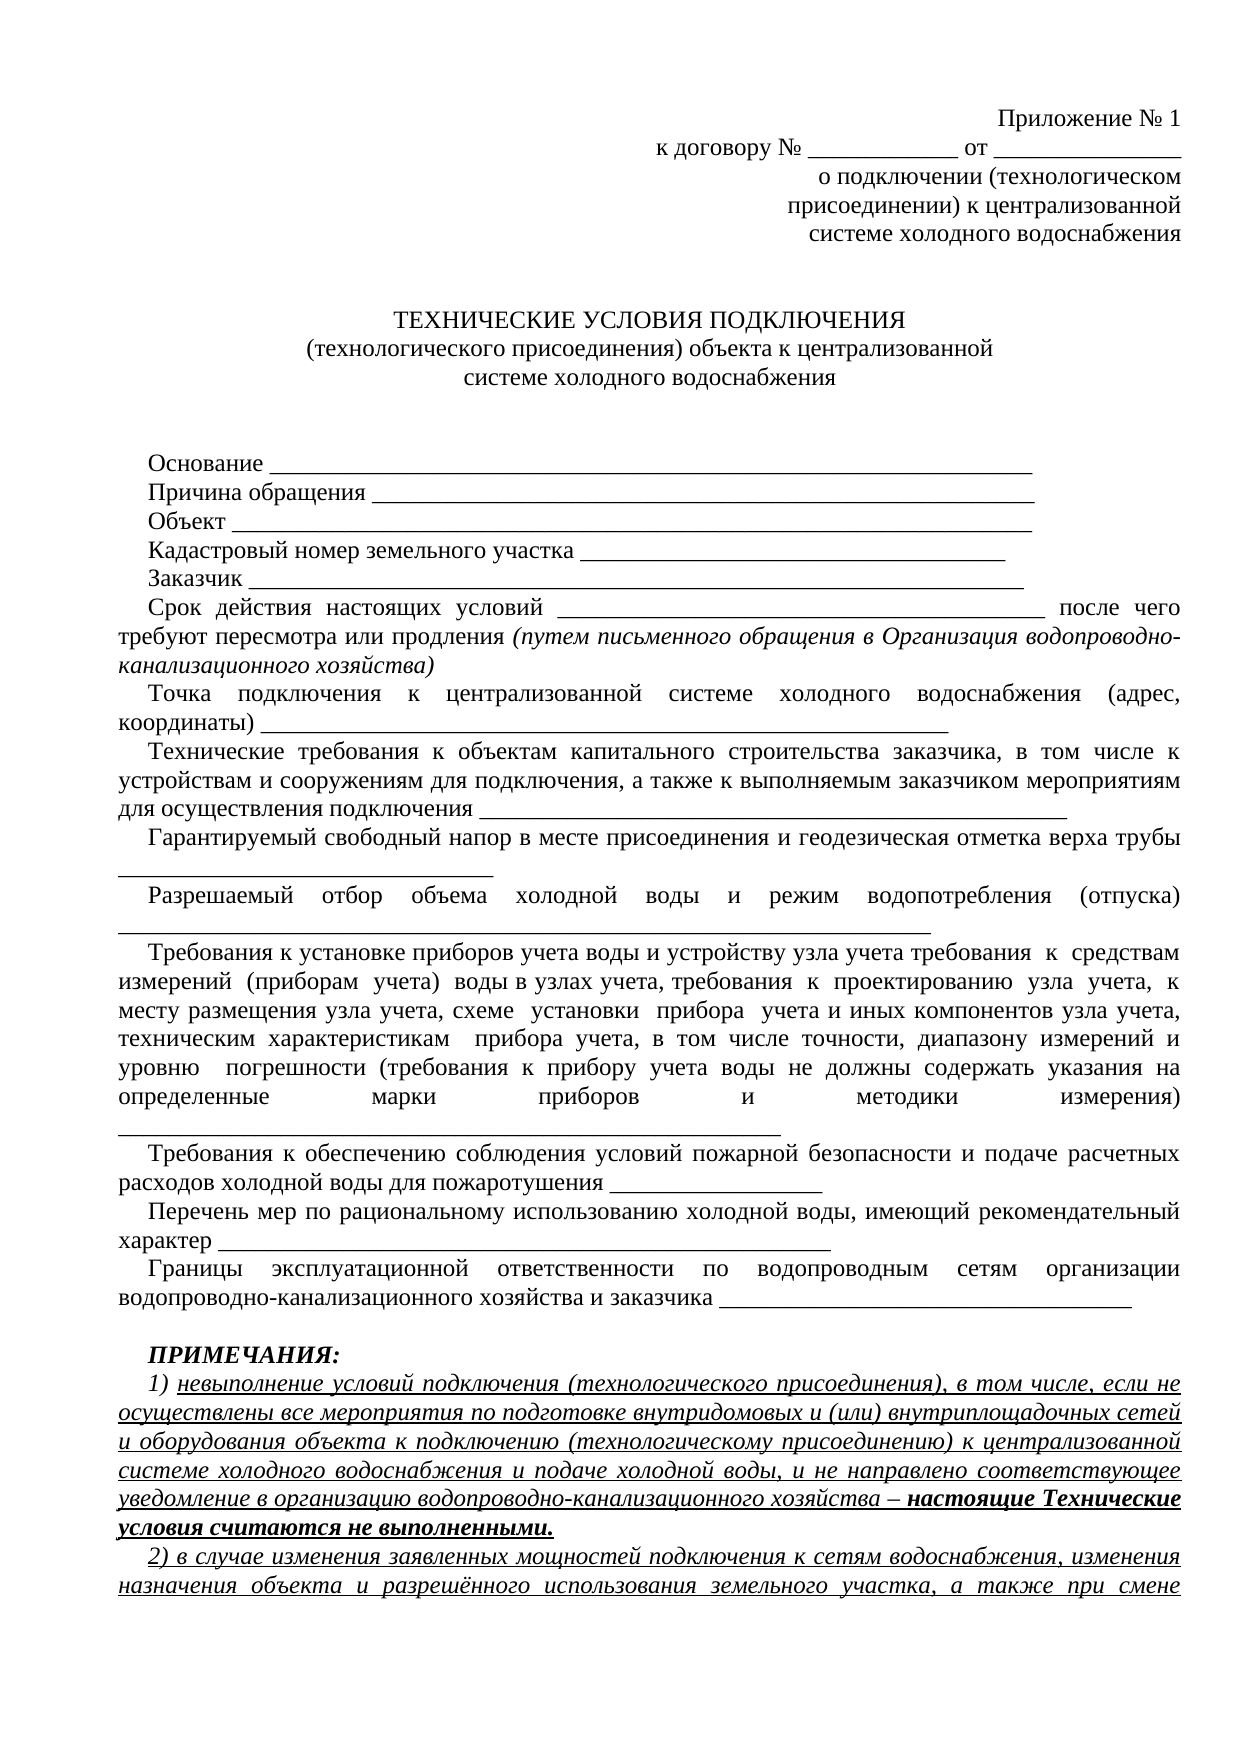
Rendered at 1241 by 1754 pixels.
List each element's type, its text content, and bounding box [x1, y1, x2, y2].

text Технические требования к объектам капитального строительства заказчика, в том числе к устройствам и сооружениям для подключения, а также к выполняемым заказчиком мероприятиям для осуществления подключения _______________________________________________ [118, 736, 1181, 822]
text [118, 1541, 1181, 1595]
text 1) невыполнение условий подключения (технологического присоединения), в том числе, если не осуществлены все мероприятия по подготовке внутридомовых и (или) внутриплощадочных сетей и оборудования объекта к подключению (технологическому присоединению) к централизованной системе холодного водоснабжения и подаче холодной воды, и не направлено соответствующее уведомление в организацию водопроводно-канализационного хозяйства – настоящие Технические условия считаются не выполненными. [118, 1510, 1181, 1541]
text Срок действия настоящих условий _______________________________________ после чего требуют пересмотра или продления (путем письменного обращения в Организация водопроводно-канализационного хозяйства) [118, 592, 1181, 678]
text Причина обращения _____________________________________________________ [118, 477, 1181, 506]
text Заказчик ______________________________________________________________ [118, 563, 1181, 592]
text присоединении) к централизованной [118, 190, 1181, 218]
text Приложение № 1 [118, 103, 1181, 132]
text Основание _____________________________________________________________ [118, 448, 1181, 477]
text Требования к обеспечению соблюдения условий пожарной безопасности и подаче расчетных расходов холодной воды для пожаротушения _________________ [118, 1138, 1181, 1196]
text Перечень мер по рациональному использованию холодной воды, имеющий рекомендательный характер _________________________________________________ [118, 1196, 1181, 1253]
text Объект ________________________________________________________________ [118, 506, 1181, 535]
text Границы эксплуатационной ответственности по водопроводным сетям организации водопроводно-канализационного хозяйства и заказчика _________________________________ [118, 1253, 1181, 1311]
text Разрешаемый отбор объема холодной воды и режим водопотребления (отпуска) _________________________________________________________________ [118, 880, 1181, 937]
text Требования к установке приборов учета воды и устройству узла учета требования к средствам измерений (приборам учета) воды в узлах учета, требования к проектированию узла учета, к месту размещения узла учета, схеме установки прибора учета и иных компонентов узла учета, техническим характеристикам прибора учета, в том числе точности, диапазону измерений и уровню погрешности (требования к прибору учета воды не должны содержать указания на определенные марки приборов и методики измерения) _____________________________________________________ [118, 937, 1181, 1138]
text 1) невыполнение условий подключения (технологического присоединения), в том числе, если не осуществлены все мероприятия по подготовке внутридомовых и (или) внутриплощадочных сетей и оборудования объекта к подключению (технологическому присоединению) к централизованной системе холодного водоснабжения и подаче холодной воды, и не направлено соответствующее уведомление в организацию водопроводно-канализационного хозяйства – настоящие Технические условия считаются не выполненными. [118, 1452, 1181, 1480]
text о подключении (технологическом [118, 161, 1181, 190]
text (технологического присоединения) объекта к централизованной [118, 333, 1181, 362]
text 1) невыполнение условий подключения (технологического присоединения), в том числе, если не осуществлены все мероприятия по подготовке внутридомовых и (или) внутриплощадочных сетей и оборудования объекта к подключению (технологическому присоединению) к централизованной системе холодного водоснабжения и подаче холодной воды, и не направлено соответствующее уведомление в организацию водопроводно-канализационного хозяйства – настоящие Технические условия считаются не выполненными. [118, 1368, 1181, 1422]
text Точка подключения к централизованной системе холодного водоснабжения (адрес, координаты) _______________________________________________________ [118, 678, 1181, 736]
text к договору № ____________ от _______________ [118, 132, 1181, 161]
text Гарантируемый свободный напор в месте присоединения и геодезическая отметка верха трубы ______________________________ [118, 822, 1181, 880]
text системе холодного водоснабжения [118, 218, 1181, 247]
text Кадастровый номер земельного участка __________________________________ [118, 535, 1181, 563]
text системе холодного водоснабжения [118, 362, 1181, 391]
text ПРИМЕЧАНИЯ: [118, 1340, 1181, 1368]
text ТЕХНИЧЕСКИЕ УСЛОВИЯ ПОДКЛЮЧЕНИЯ [118, 305, 1181, 333]
